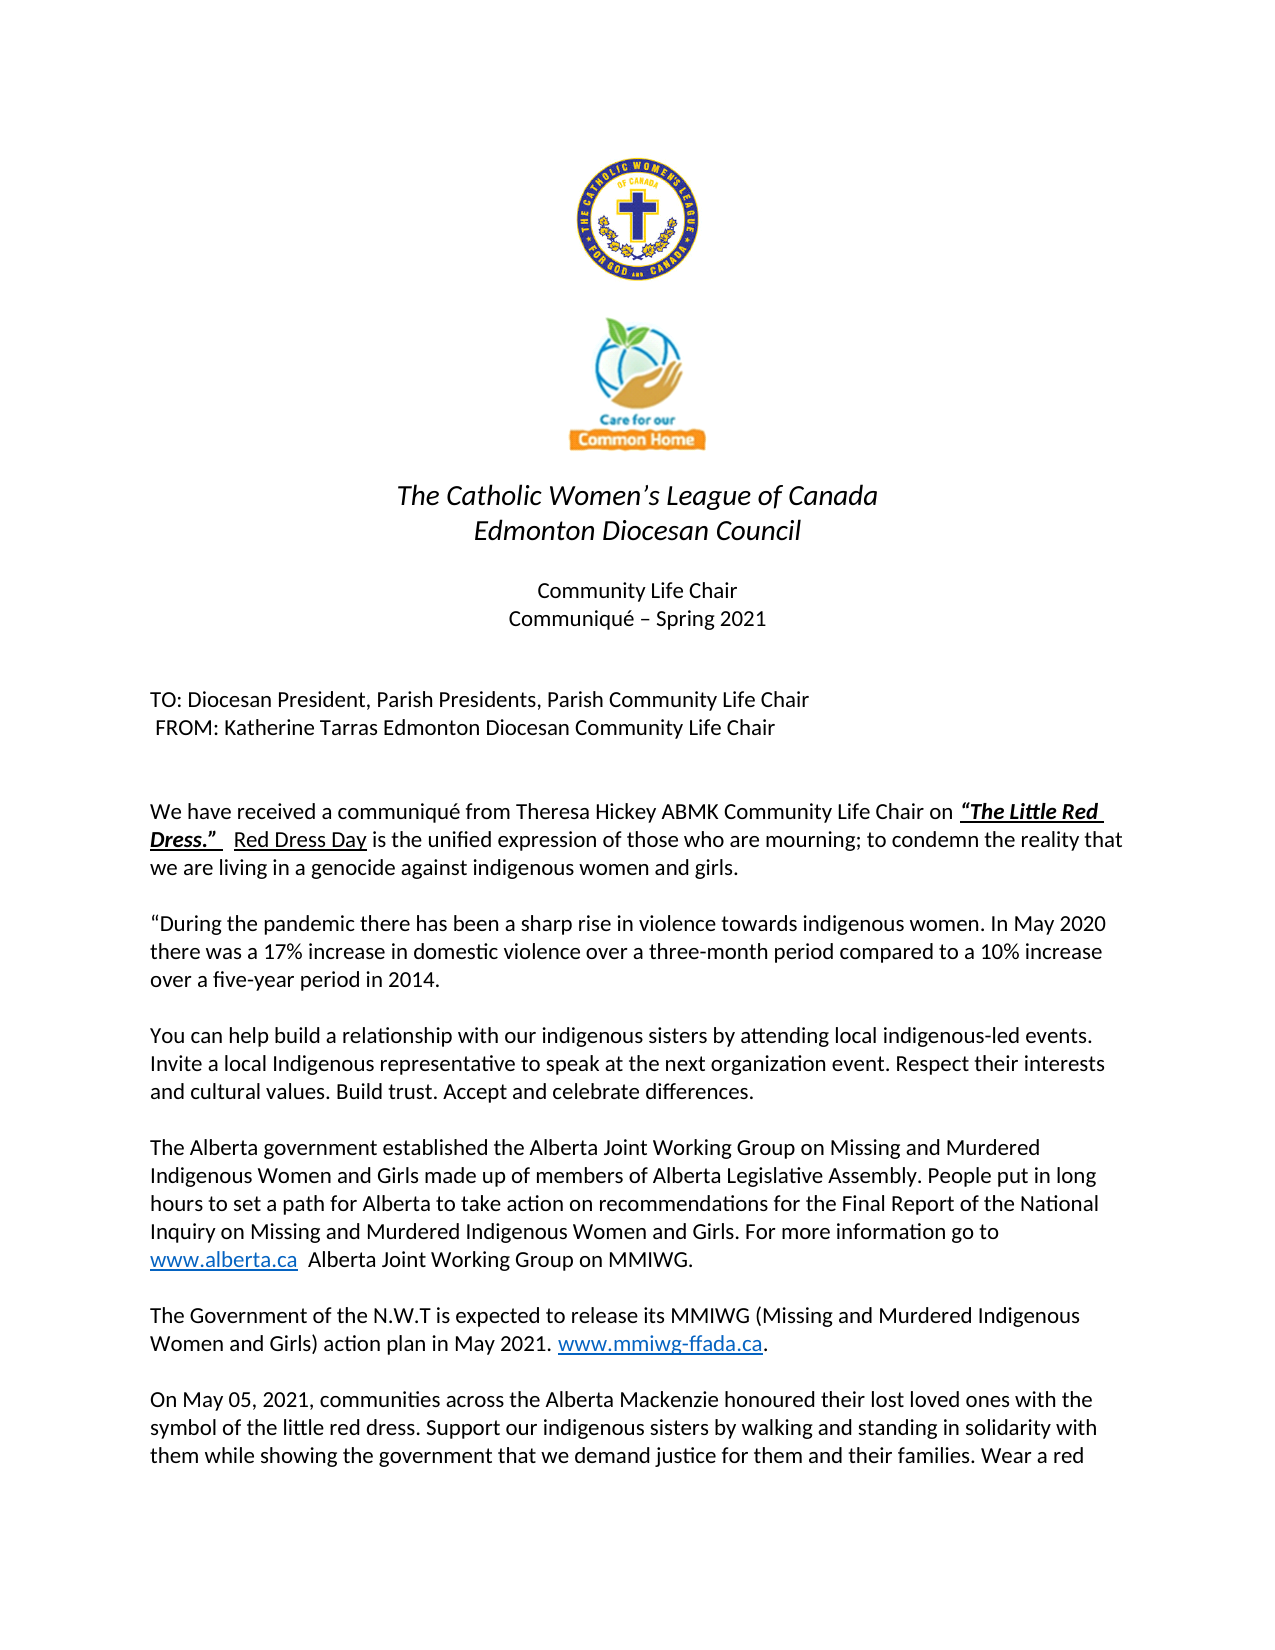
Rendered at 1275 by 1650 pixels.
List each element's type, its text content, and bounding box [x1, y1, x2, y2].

text The Government of the N.W.T is expected to release its MMIWG (Missing and Murdered Indigenous Women and Girls) action plan in May 2021. www.mmiwg-ffada.ca. [150, 1301, 1125, 1357]
text The Catholic Women’s League of Canada [150, 477, 1125, 512]
text Edmonton Diocesan Council [150, 512, 1125, 548]
text TO: Diocesan President, Parish Presidents, Parish Community Life Chair [150, 685, 1125, 713]
text We have received a communiqué from Theresa Hickey ABMK Community Life Chair on “The Little Red Dress.” Red Dress Day is the unified expression of those who are mourning; to condemn the reality that we are living in a genocide against indigenous women and girls. [150, 797, 1125, 881]
text FROM: Katherine Tarras Edmonton Diocesan Community Life Chair [150, 713, 1125, 741]
picture [568, 314, 708, 452]
picture [569, 150, 706, 289]
text Community Life Chair [150, 576, 1125, 604]
text The Alberta government established the Alberta Joint Working Group on Missing and Murdered Indigenous Women and Girls made up of members of Alberta Legislative Assembly. People put in long hours to set a path for Alberta to take action on recommendations for the Final Report of the National Inquiry on Missing and Murdered Indigenous Women and Girls. For more information go to www.alberta.ca Alberta Joint Working Group on MMIWG. [150, 1133, 1125, 1273]
text You can help build a relationship with our indigenous sisters by attending local indigenous-led events. Invite a local Indigenous representative to speak at the next organization event. Respect their interests and cultural values. Build trust. Accept and celebrate differences. [150, 1021, 1125, 1105]
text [150, 1385, 1125, 1469]
text Communiqué – Spring 2021 [150, 604, 1125, 632]
text “During the pandemic there has been a sharp rise in violence towards indigenous women. In May 2020 there was a 17% increase in domestic violence over a three-month period compared to a 10% increase over a five-year period in 2014. [150, 909, 1125, 993]
